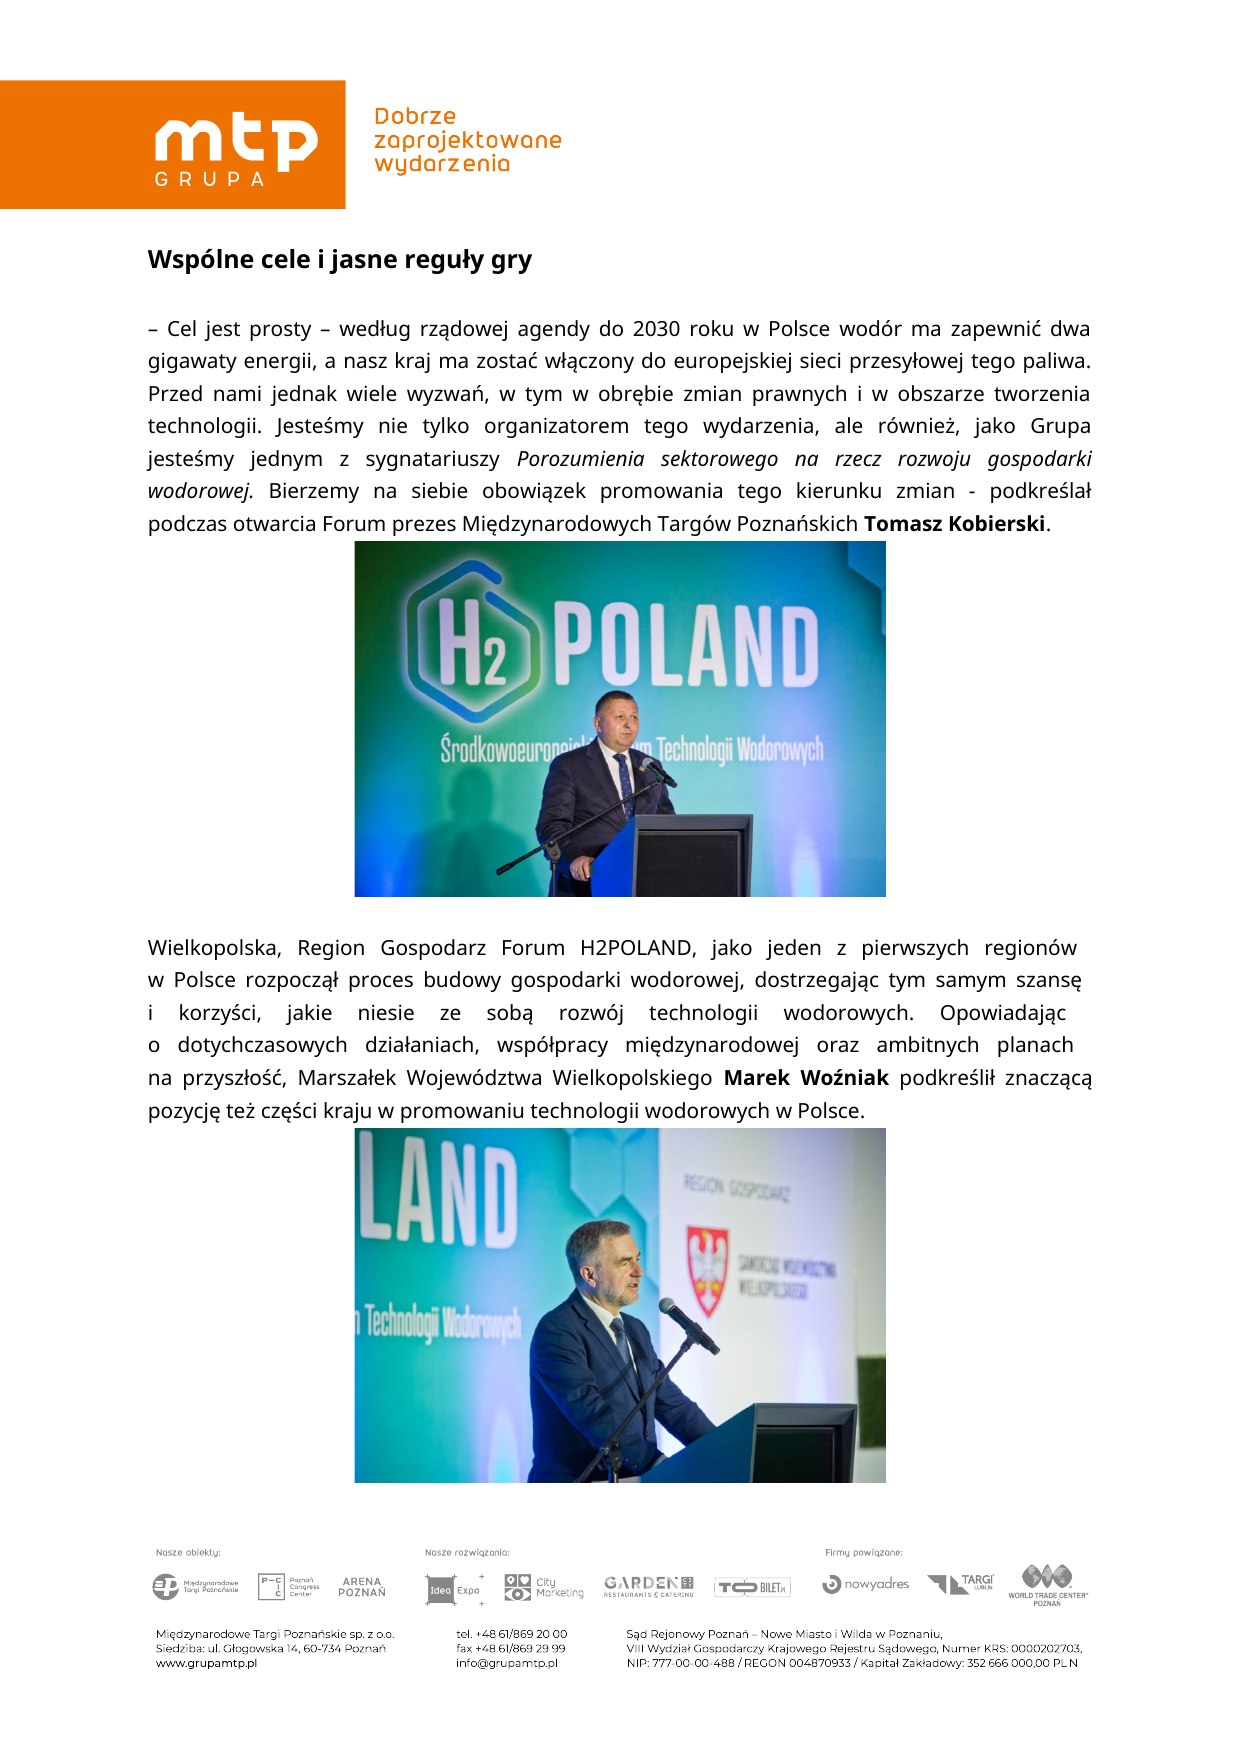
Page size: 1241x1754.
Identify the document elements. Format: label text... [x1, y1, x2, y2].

picture [0, 0, 1238, 1751]
text – Cel jest prosty – według rządowej agendy do 2030 roku w Polsce wodór ma zapewnić dwa gigawaty energii, a nasz kraj ma zostać włączony do europejskiej sieci przesyłowej tego paliwa. Przed nami jednak wiele wyzwań, w tym w obrębie zmian prawnych i w obszarze tworzenia technologii. Jesteśmy nie tylko organizatorem tego wydarzenia, ale również, jako Grupa jesteśmy jednym z sygnatariuszy Porozumienia sektorowego na rzecz rozwoju gospodarki wodorowej. Bierzemy na siebie obowiązek promowania tego kierunku zmian - podkreślał podczas otwarcia Forum prezes Międzynarodowych Targów Poznańskich Tomasz Kobierski. [148, 314, 1093, 538]
text Wielkopolska, Region Gospodarz Forum H2POLAND, jako jeden z pierwszych regionów w Polsce rozpoczął proces budowy gospodarki wodorowej, dostrzegając tym samym szansę i korzyści, jakie niesie ze sobą rozwój technologii wodorowych. Opowiadając o dotychczasowych działaniach, współpracy międzynarodowej oraz ambitnych planach na przyszłość, Marszałek Województwa Wielkopolskiego Marek Woźniak podkreślił znaczącą pozycję też części kraju w promowaniu technologii wodorowych w Polsce. [148, 933, 1093, 1124]
text Wspólne cele i jasne reguły gry [148, 242, 1093, 276]
